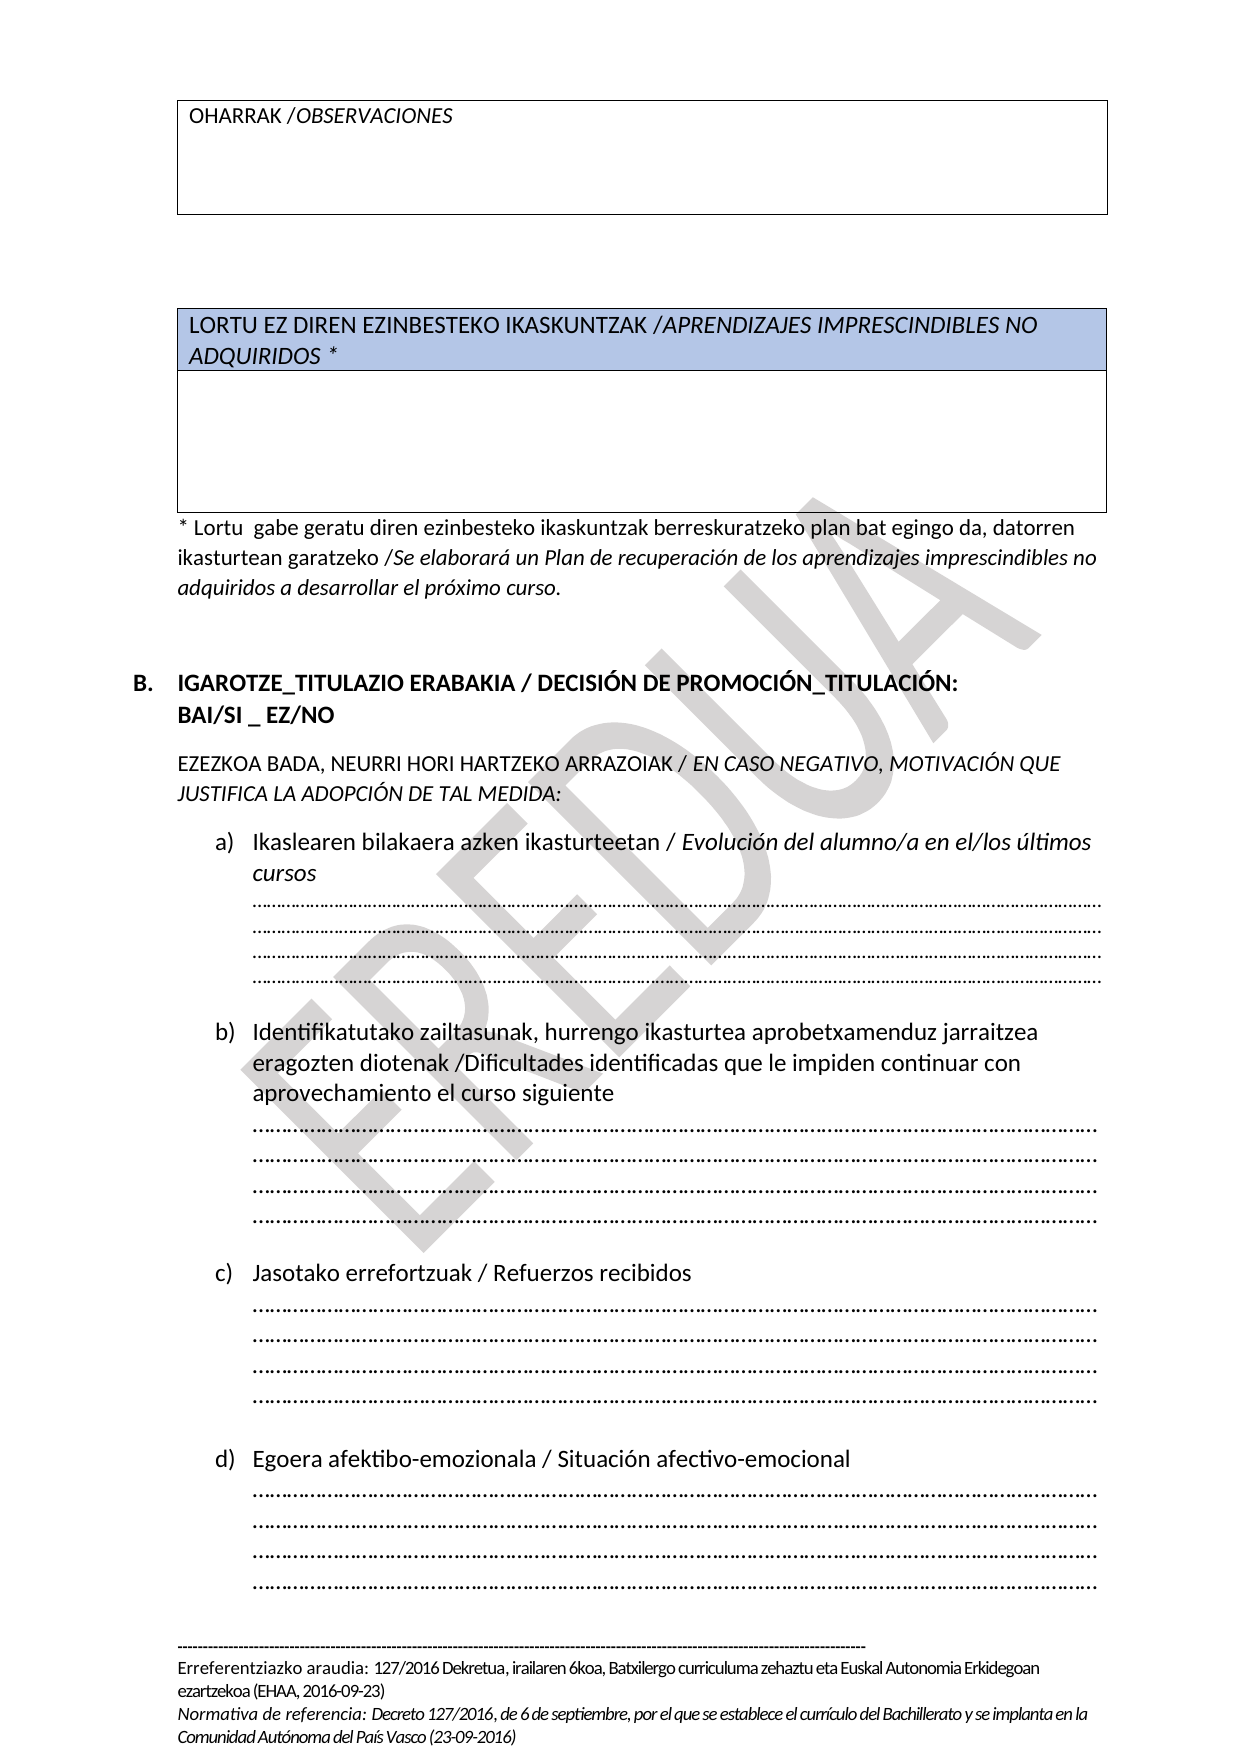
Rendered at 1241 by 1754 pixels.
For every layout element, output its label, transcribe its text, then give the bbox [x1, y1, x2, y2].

list Egoera afektibo-emozionala / Situación afectivo-emocional [215, 1443, 1107, 1473]
list ………………………………………………………………………………………………………………………………………………………………………………………………………………………………………………………………………………………………………………………………………………………………………………………………………………………………………………………………………………………………………………………………………… [252, 1288, 1107, 1410]
table_cell OHARRAK /OBSERVACIONES [178, 101, 1107, 213]
list IGAROTZE_TITULAZIO ERABAKIA / DECISIÓN DE PROMOCIÓN_TITULACIÓN: [133, 667, 1093, 697]
text EZEZKOA BADA, NEURRI HORI HARTZEKO ARRAZOIAK / EN CASO NEGATIVO, MOTIVACIÓN QUE JUSTIFICA LA ADOPCIÓN DE TAL MEDIDA: [177, 749, 1107, 807]
list Ikaslearen bilakaera azken ikasturteetan / Evolución del alumno/a en el/los últimos cursos [215, 826, 1107, 887]
list Jasotako errefortzuak / Refuerzos recibidos [215, 1257, 1107, 1288]
list ………………………………………………………………………………………………………………………………………………………………………………………………………………………………………………………………………………………………………………………………………………………………………………………………………………………………………………………………………………………………………………………………………… [252, 1108, 1107, 1230]
list …………………………………………………………………………………………………………………………………………………………………………………………………………………………………………………………………………………………………………………………………………………………………………………………………………………………………………………………………………………………………………………………………………………………………………………………………………………………………………………… [252, 887, 1107, 989]
list BAI/SI _ EZ/NO [177, 700, 1093, 730]
list Identifikatutako zailtasunak, hurrengo ikasturtea aprobetxamenduz jarraitzea eragozten diotenak /Dificultades identificadas que le impiden continuar con aprovechamiento el curso siguiente [215, 1016, 1107, 1108]
text * Lortu gabe geratu diren ezinbesteko ikaskuntzak berreskuratzeko plan bat egingo da, datorren ikasturtean garatzeko /Se elaborará un Plan de recuperación de los aprendizajes imprescindibles no adquiridos a desarrollar el próximo curso. [177, 513, 1107, 601]
table_cell [178, 371, 1106, 512]
list ………………………………………………………………………………………………………………………………………………………………………………………………………………………………………………………………………………………………………………………………………………………………………………………………………………………………………………………………………………………………………………………………………… [252, 1473, 1107, 1596]
table_header LORTU EZ DIREN EZINBESTEKO IKASKUNTZAK /APRENDIZAJES IMPRESCINDIBLES NO ADQUIRIDOS * [178, 309, 1106, 370]
